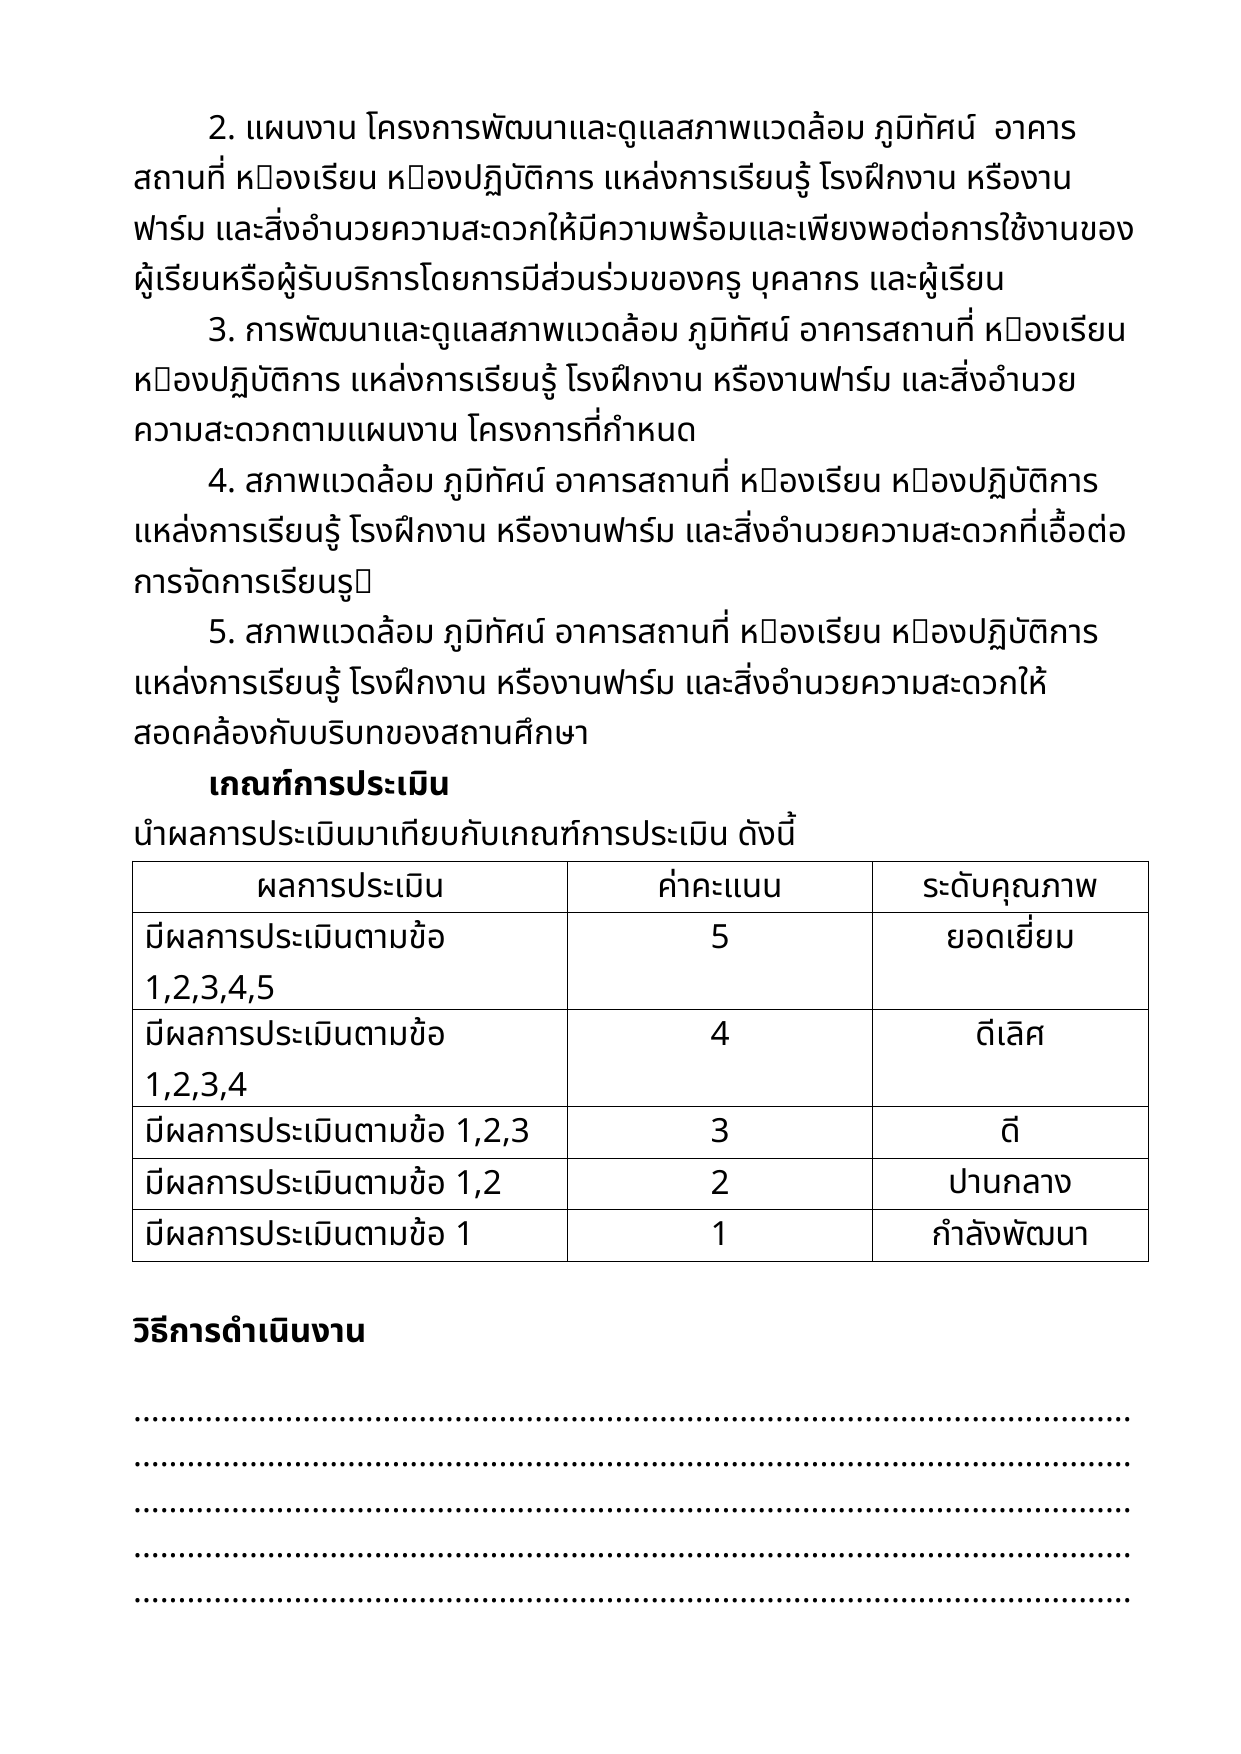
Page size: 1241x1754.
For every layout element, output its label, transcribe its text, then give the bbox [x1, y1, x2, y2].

table_cell ดีเลิศ [873, 1010, 1148, 1106]
table_cell มีผลการประเมินตามข้อ 1,2,3,4 [133, 1010, 567, 1106]
table_cell 5 [568, 913, 872, 1009]
table_cell ยอดเยี่ยม [873, 913, 1148, 1009]
text 5. สภาพแวดล้อม ภูมิทัศน์ อาคารสถานที่ หองเรียน หองปฏิบัติการ แหล่งการเรียนรู้ โรงฝึกงาน หรืองานฟาร์ม และสิ่งอำนวยความสะดวกให้สอดคล้องกับบริบทของสถานศึกษา [133, 608, 1137, 760]
table_header ค่าคะแนน [568, 862, 872, 912]
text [133, 1358, 1137, 1613]
table_cell 4 [568, 1010, 872, 1106]
table_cell 3 [568, 1107, 872, 1157]
text 2. แผนงาน โครงการพัฒนาและดูแลสภาพแวดล้อม ภูมิทัศน์ อาคารสถานที่ หองเรียน หองปฏิบัติการ แหล่งการเรียนรู้ โรงฝึกงาน หรืองานฟาร์ม และสิ่งอำนวยความสะดวกให้มีความพร้อมและเพียงพอต่อการใช้งานของผู้เรียนหรือผู้รับบริการโดยการมีส่วนร่วมของครู บุคลากร และผู้เรียน [133, 103, 1137, 305]
table_cell 2 [568, 1159, 872, 1209]
table_cell กำลังพัฒนา [873, 1210, 1148, 1261]
text นำผลการประเมินมาเทียบกับเกณฑ์การประเมิน ดังนี้ [133, 810, 1137, 861]
table_cell มีผลการประเมินตามข้อ 1,2,3,4,5 [133, 913, 567, 1009]
table_cell ดี [873, 1107, 1148, 1157]
table_cell มีผลการประเมินตามข้อ 1,2 [133, 1159, 567, 1209]
table_header ระดับคุณภาพ [873, 862, 1148, 912]
text วิธีการดำเนินงาน [133, 1307, 1137, 1358]
table_cell มีผลการประเมินตามข้อ 1 [133, 1210, 567, 1261]
text เกณฑ์การประเมิน [133, 760, 1137, 810]
text 4. สภาพแวดล้อม ภูมิทัศน์ อาคารสถานที่ หองเรียน หองปฏิบัติการ แหล่งการเรียนรู้ โรงฝึกงาน หรืองานฟาร์ม และสิ่งอำนวยความสะดวกที่เอื้อต่อการจัดการเรียนรู [133, 457, 1137, 608]
table_cell ปานกลาง [873, 1159, 1148, 1209]
table_cell 1 [568, 1210, 872, 1261]
text 3. การพัฒนาและดูแลสภาพแวดล้อม ภูมิทัศน์ อาคารสถานที่ หองเรียน หองปฏิบัติการ แหล่งการเรียนรู้ โรงฝึกงาน หรืองานฟาร์ม และสิ่งอำนวยความสะดวกตามแผนงาน โครงการที่กำหนด [133, 305, 1137, 457]
table_header ผลการประเมิน [133, 862, 567, 912]
table_cell มีผลการประเมินตามข้อ 1,2,3 [133, 1107, 567, 1157]
